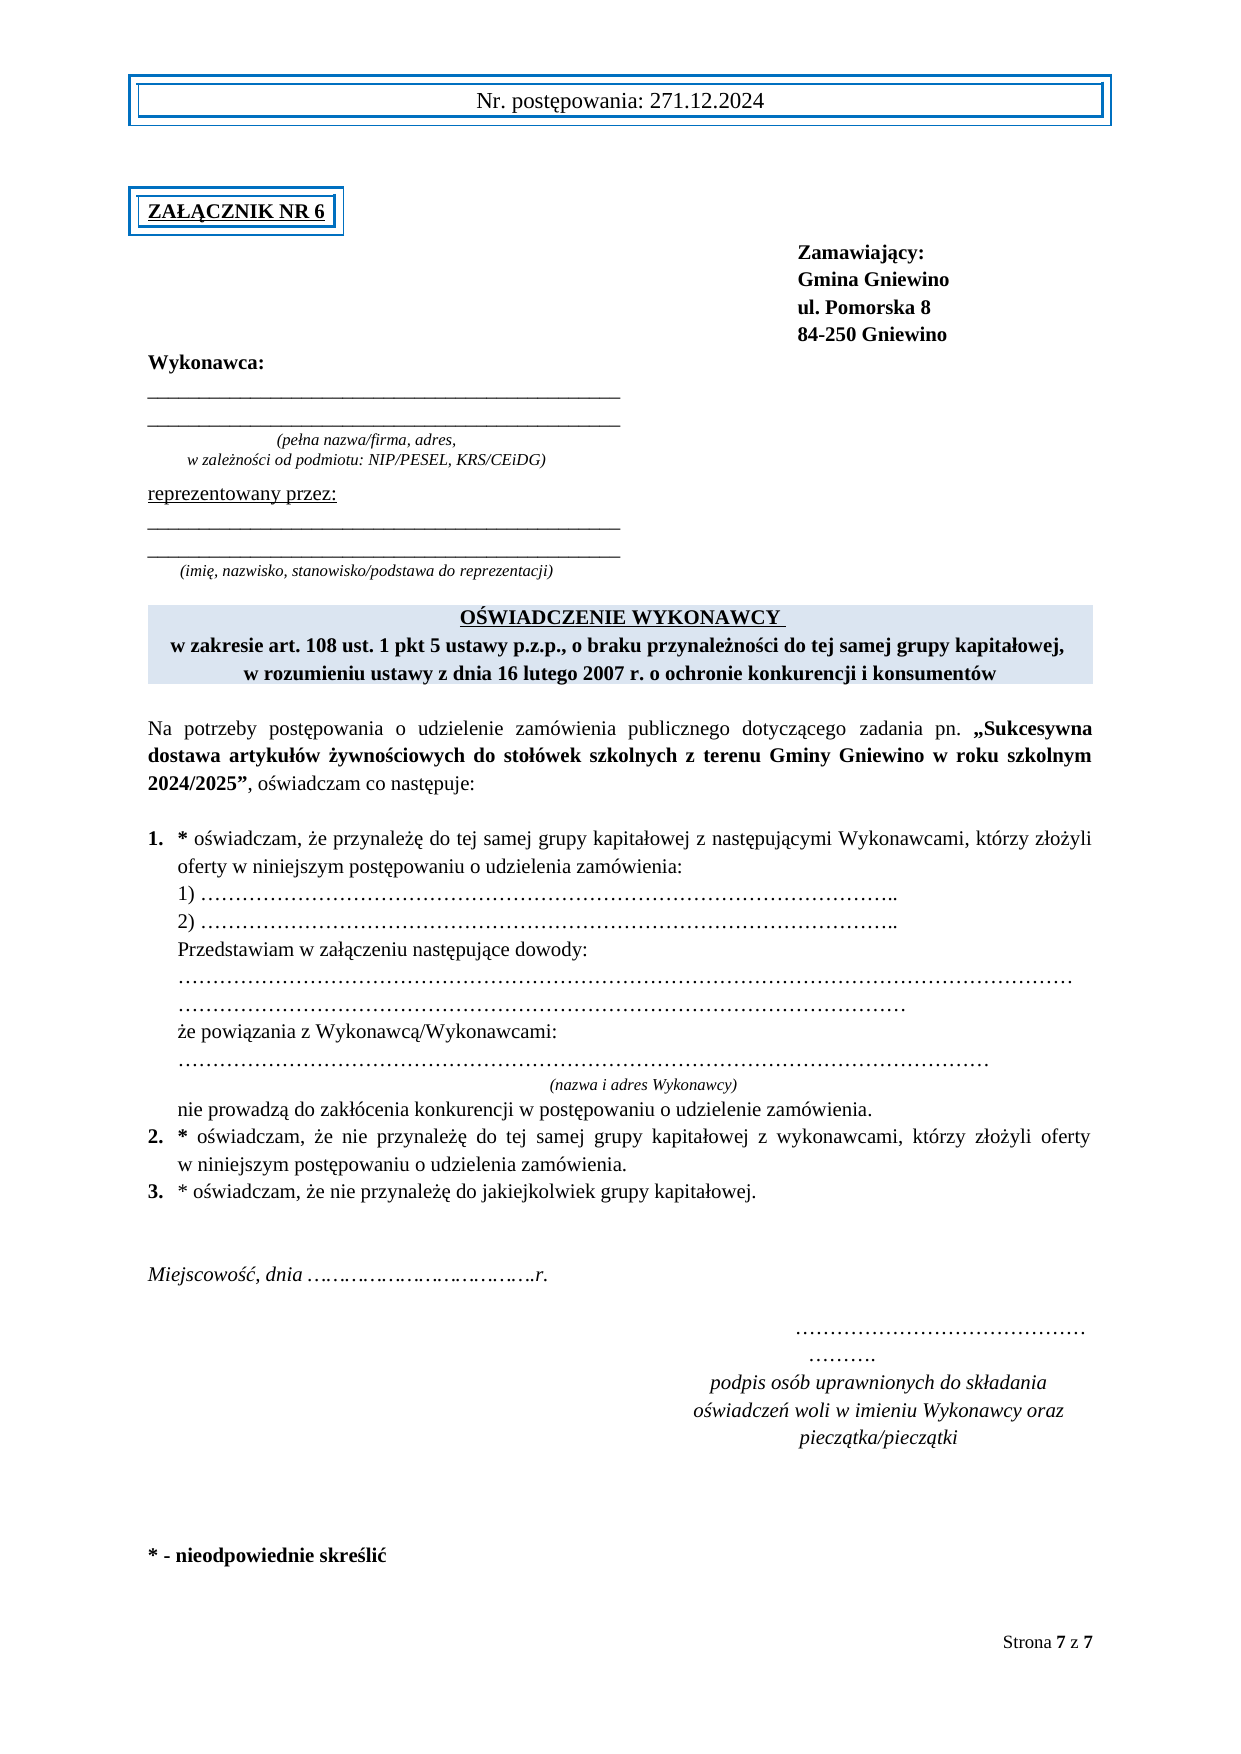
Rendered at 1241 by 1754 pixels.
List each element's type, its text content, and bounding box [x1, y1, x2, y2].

text w zależności od podmiotu: NIP/PESEL, KRS/CEiDG) [148, 449, 585, 468]
text * - nieodpowiednie skreślić [148, 1543, 1093, 1567]
list * oświadczam, że nie przynależę do jakiejkolwiek grupy kapitałowej. [148, 1179, 1093, 1203]
text ul. Pomorska 8 [797, 295, 1093, 319]
list * oświadczam, że przynależę do tej samej grupy kapitałowej z następującymi Wykonawcami, którzy złożyli oferty w niniejszym postępowaniu o udzielenia zamówienia: [148, 826, 1093, 878]
text 84-250 Gniewino [797, 322, 1093, 346]
text w zakresie art. 108 ust. 1 pkt 5 ustawy p.z.p., o braku przynależności do tej samej grupy kapitałowej, w rozumieniu ustawy z dnia 16 lutego 2007 r. o ochronie konkurencji i konsumentów [148, 633, 1093, 684]
list * oświadczam, że nie przynależę do tej samej grupy kapitałowej z wykonawcami, którzy złożyli oferty w niniejszym postępowaniu o udzielenia zamówienia. [148, 1124, 1093, 1176]
text Wykonawca: [148, 350, 1093, 374]
text ……………………………………………………………………………………………………………………………………………………………………………………………………………… [177, 964, 1093, 1016]
text ZAŁĄCZNIK NR 6 [131, 189, 343, 234]
text Miejscowość, dnia ……………………………….r. [148, 1262, 1093, 1286]
text ……………………………………………………………………………………………………… [177, 1047, 1093, 1071]
text (pełna nazwa/firma, adres, [148, 430, 585, 449]
text OŚWIADCZENIE WYKONAWCY [148, 605, 1093, 629]
text Gmina Gniewino [797, 267, 1093, 291]
text (imię, nazwisko, stanowisko/podstawa do reprezentacji) [148, 561, 585, 580]
text reprezentowany przez: [148, 481, 585, 505]
text nie prowadzą do zakłócenia konkurencji w postępowaniu o udzielenie zamówienia. [177, 1096, 1093, 1121]
text 1) ……………………………………………………………………………………….. [177, 881, 1093, 905]
text ……………………………………………. [148, 1315, 1093, 1366]
text (nazwa i adres Wykonawcy) [194, 1074, 1093, 1094]
text Przedstawiam w załączeniu następujące dowody: [177, 936, 1093, 961]
text że powiązania z Wykonawcą/Wykonawcami: [177, 1019, 1093, 1043]
text 2) ……………………………………………………………………………………….. [177, 909, 1093, 933]
text Na potrzeby postępowania o udzielenie zamówienia publicznego dotyczącego zadania pn. „Sukcesywna dostawa artykułów żywnościowych do stołówek szkolnych z terenu Gminy Gniewino w roku szkolnym 2024/2025”, oświadczam co następuje: [148, 716, 1093, 795]
text Zamawiający: [797, 239, 1093, 264]
text podpis osób uprawnionych do składania oświadczeń woli w imieniu Wykonawcy oraz pieczątka/pieczątki [664, 1370, 1093, 1449]
